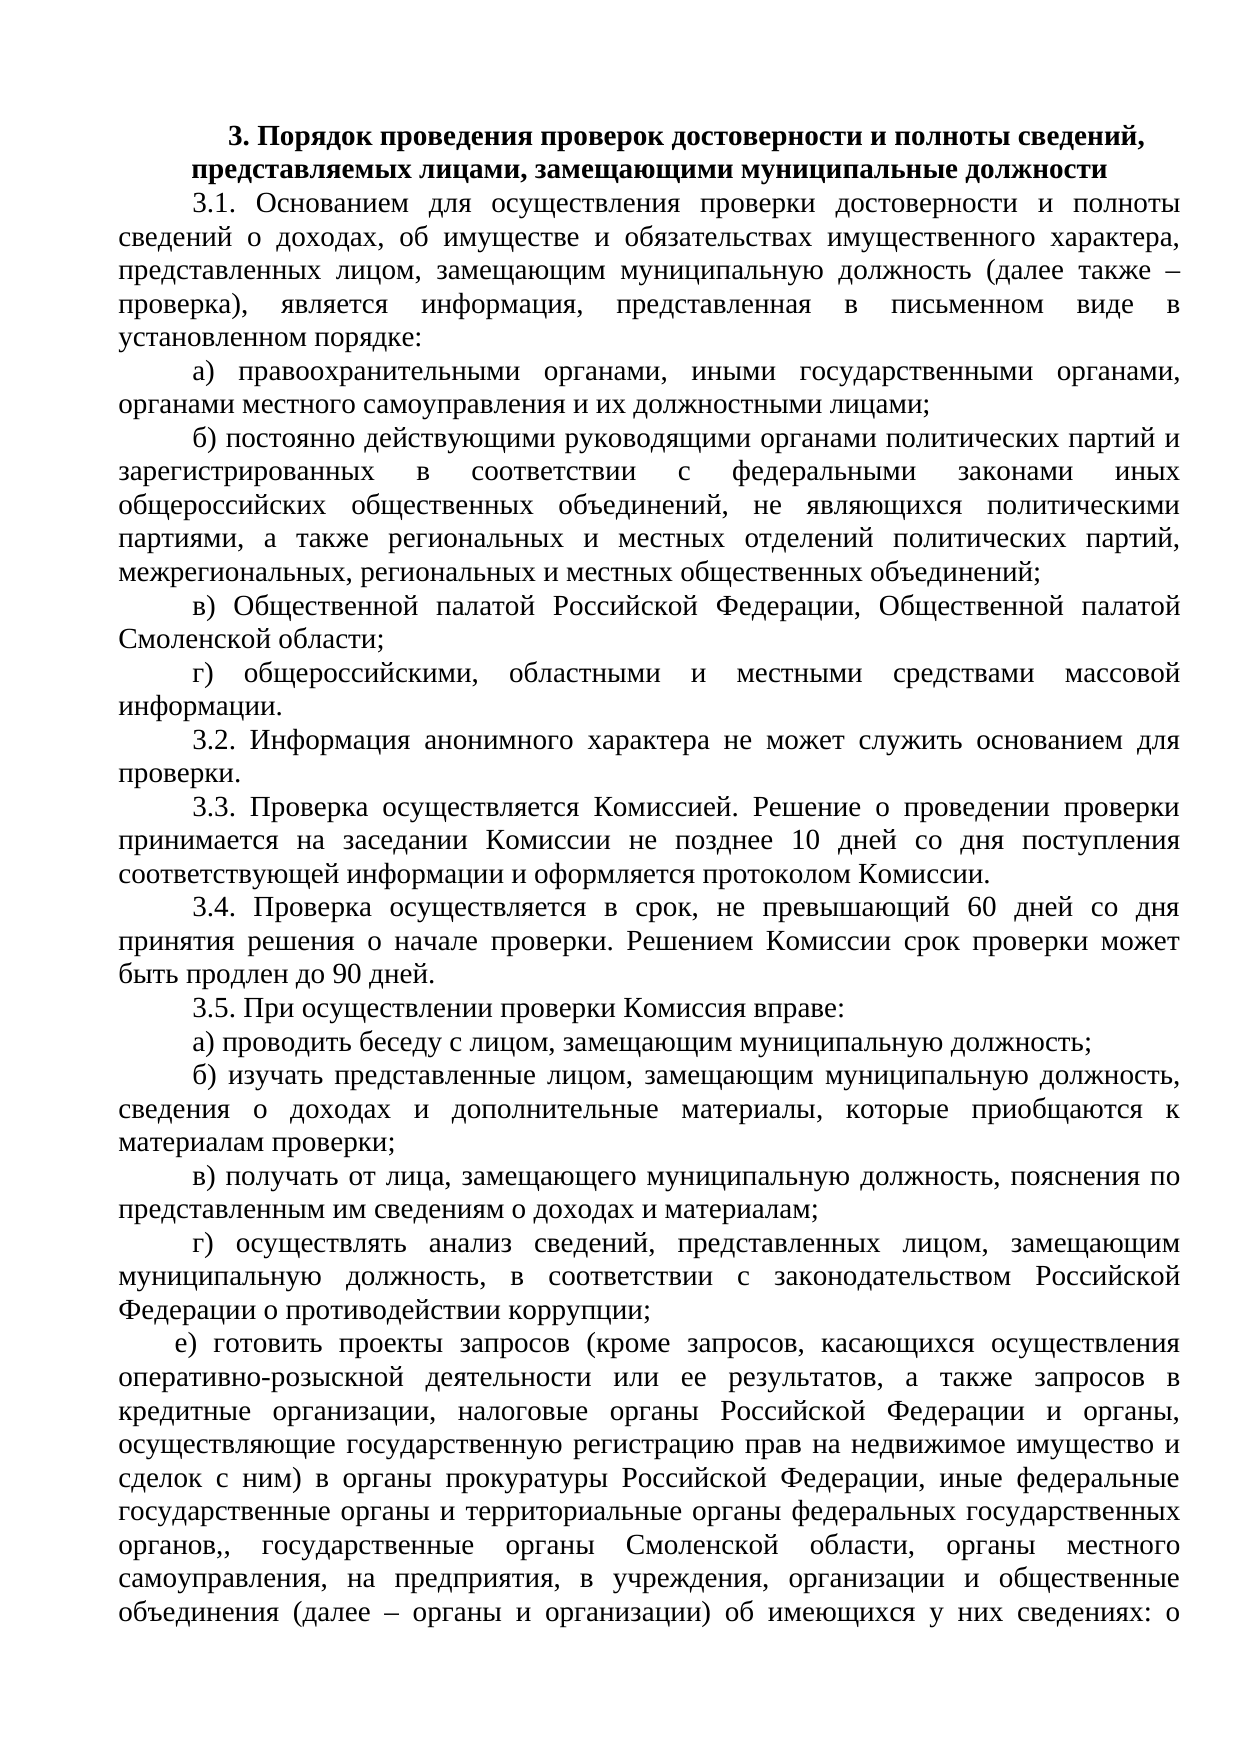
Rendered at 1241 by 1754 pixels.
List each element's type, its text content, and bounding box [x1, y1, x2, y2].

text г) общероссийскими, областными и местными средствами массовой информации. [118, 655, 1181, 722]
title 3. Порядок проведения проверок достоверности и полноты сведений, представляемых лицами, замещающими муниципальные должности [118, 118, 1181, 185]
text 3.4. Проверка осуществляется в срок, не превышающий 60 дней со дня принятия решения о начале проверки. Решением Комиссии срок проверки может быть продлен до 90 дней. [118, 889, 1181, 990]
text в) Общественной палатой Российской Федерации, Общественной палатой Смоленской области; [118, 588, 1181, 655]
text 3.5. При осуществлении проверки Комиссия вправе: [118, 990, 1181, 1024]
text 3.3. Проверка осуществляется Комиссией. Решение о проведении проверки принимается на заседании Комиссии не позднее 10 дней со дня поступления соответствующей информации и оформляется протоколом Комиссии. [118, 789, 1181, 889]
text а) проводить беседу с лицом, замещающим муниципальную должность; [118, 1024, 1181, 1057]
text г) осуществлять анализ сведений, представленных лицом, замещающим муниципальную должность, в соответствии с законодательством Российской Федерации о противодействии коррупции; [118, 1225, 1181, 1326]
text 3.2. Информация анонимного характера не может служить основанием для проверки. [118, 722, 1181, 789]
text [118, 1326, 1181, 1627]
text в) получать от лица, замещающего муниципальную должность, пояснения по представленным им сведениям о доходах и материалам; [118, 1158, 1181, 1225]
text 3.1. Основанием для осуществления проверки достоверности и полноты сведений о доходах, об имуществе и обязательствах имущественного характера, представленных лицом, замещающим муниципальную должность (далее также – проверка), является информация, представленная в письменном виде в установленном порядке: [118, 185, 1181, 353]
text а) правоохранительными органами, иными государственными органами, органами местного самоуправления и их должностными лицами; [118, 353, 1181, 420]
text б) изучать представленные лицом, замещающим муниципальную должность, сведения о доходах и дополнительные материалы, которые приобщаются к материалам проверки; [118, 1057, 1181, 1158]
text б) постоянно действующими руководящими органами политических партий и зарегистрированных в соответствии с федеральными законами иных общероссийских общественных объединений, не являющихся политическими партиями, а также региональных и местных отделений политических партий, межрегиональных, региональных и местных общественных объединений; [118, 420, 1181, 588]
